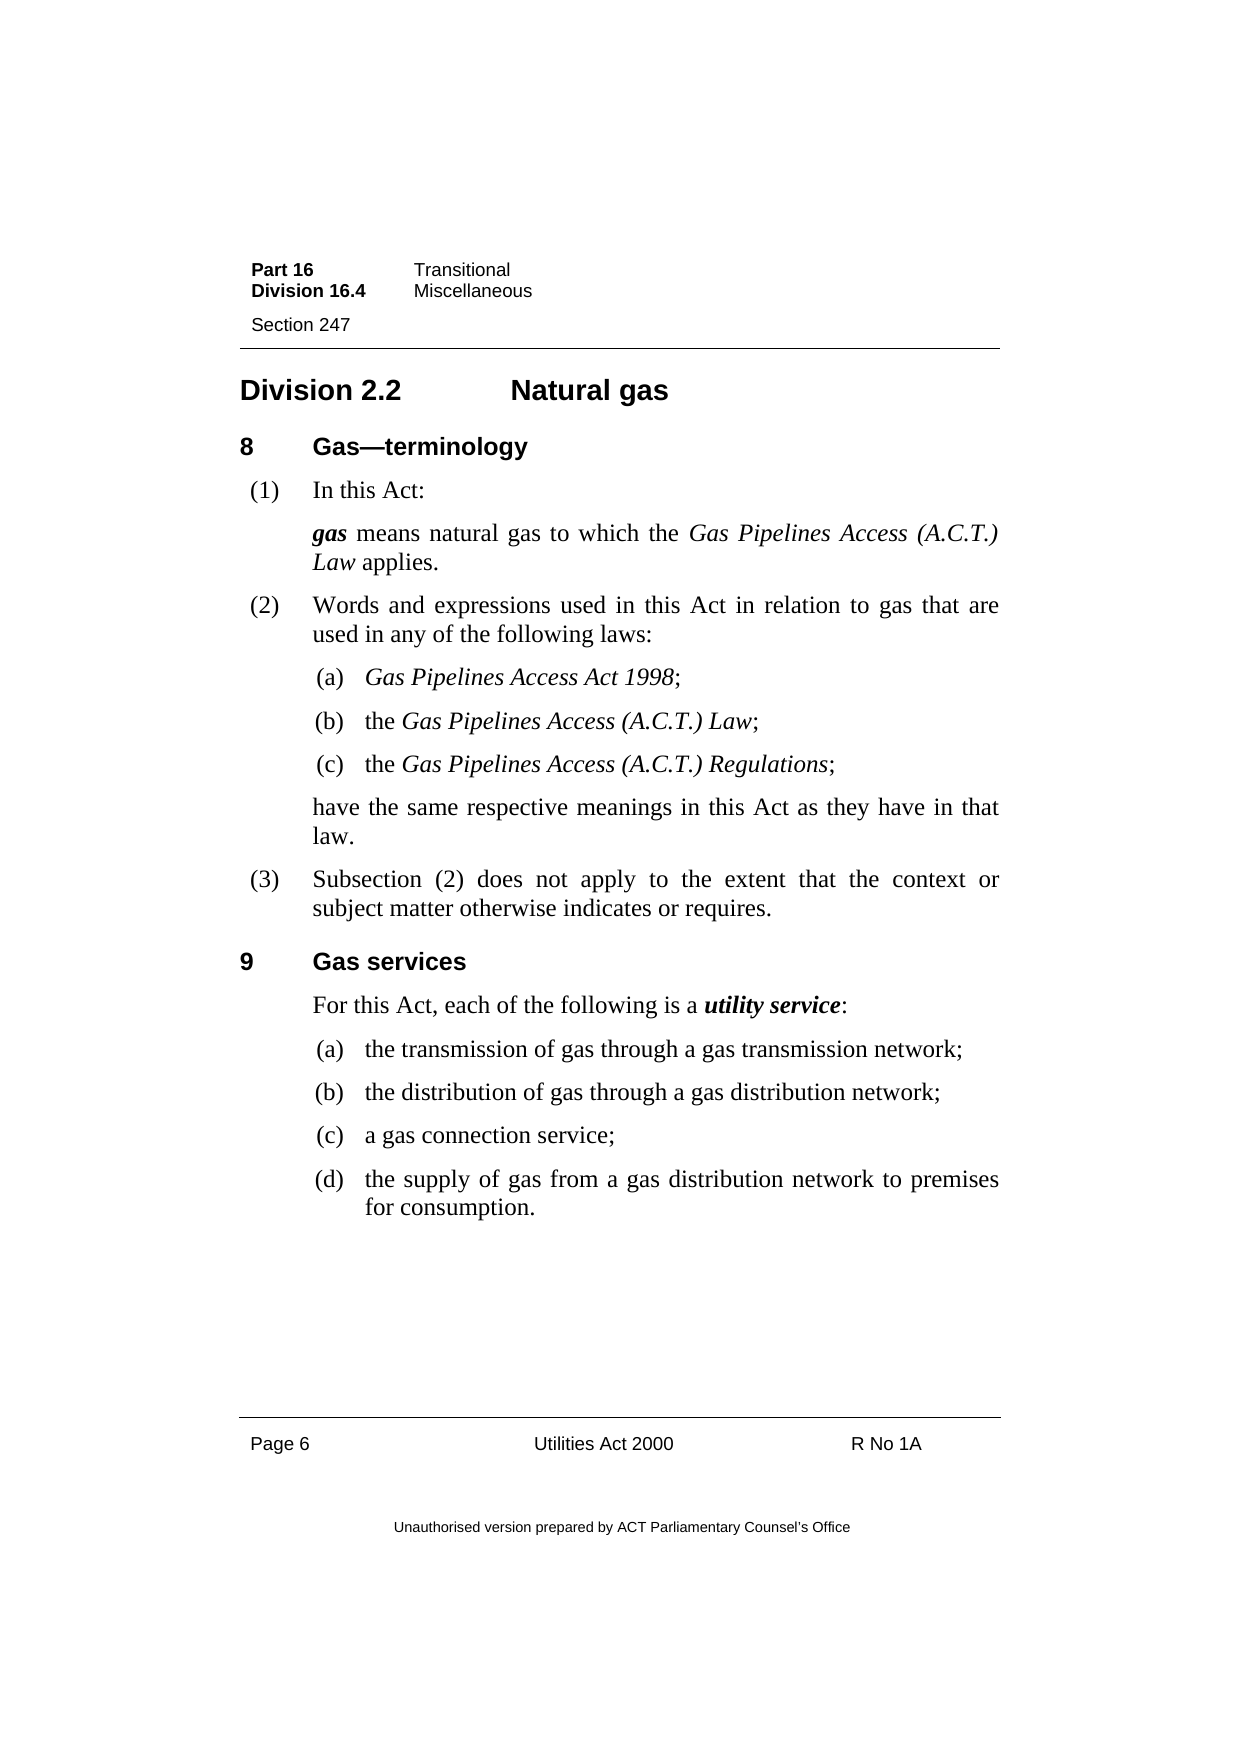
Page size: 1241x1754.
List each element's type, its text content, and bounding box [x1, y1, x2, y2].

text (c) a gas connection service; [239, 1120, 1001, 1149]
text gas means natural gas to which the Gas Pipelines Access (A.C.T.) Law applies. [312, 518, 1001, 576]
text (2) Words and expressions used in this Act in relation to gas that are used in any of the following laws: [239, 590, 1001, 648]
text 8 Gas—terminology [239, 432, 1001, 460]
text 9 Gas services [239, 947, 1001, 976]
text (b) the Gas Pipelines Access (A.C.T.) Law; [239, 706, 1001, 734]
text For this Act, each of the following is a utility service: [312, 990, 1001, 1019]
text (a) the transmission of gas through a gas transmission network; [239, 1034, 1001, 1062]
text (d) the supply of gas from a gas distribution network to premises for consumption. [239, 1164, 1001, 1221]
text (c) the Gas Pipelines Access (A.C.T.) Regulations; [239, 749, 1001, 778]
text (3) Subsection (2) does not apply to the extent that the context or subject matter otherwise indicates or requires. [239, 864, 1001, 922]
text (b) the distribution of gas through a gas distribution network; [239, 1077, 1001, 1106]
text have the same respective meanings in this Act as they have in that law. [312, 792, 1001, 850]
text (1) In this Act: [239, 475, 1001, 504]
text Division 2.2 Natural gas [239, 373, 1001, 407]
text (a) Gas Pipelines Access Act 1998; [239, 662, 1001, 691]
